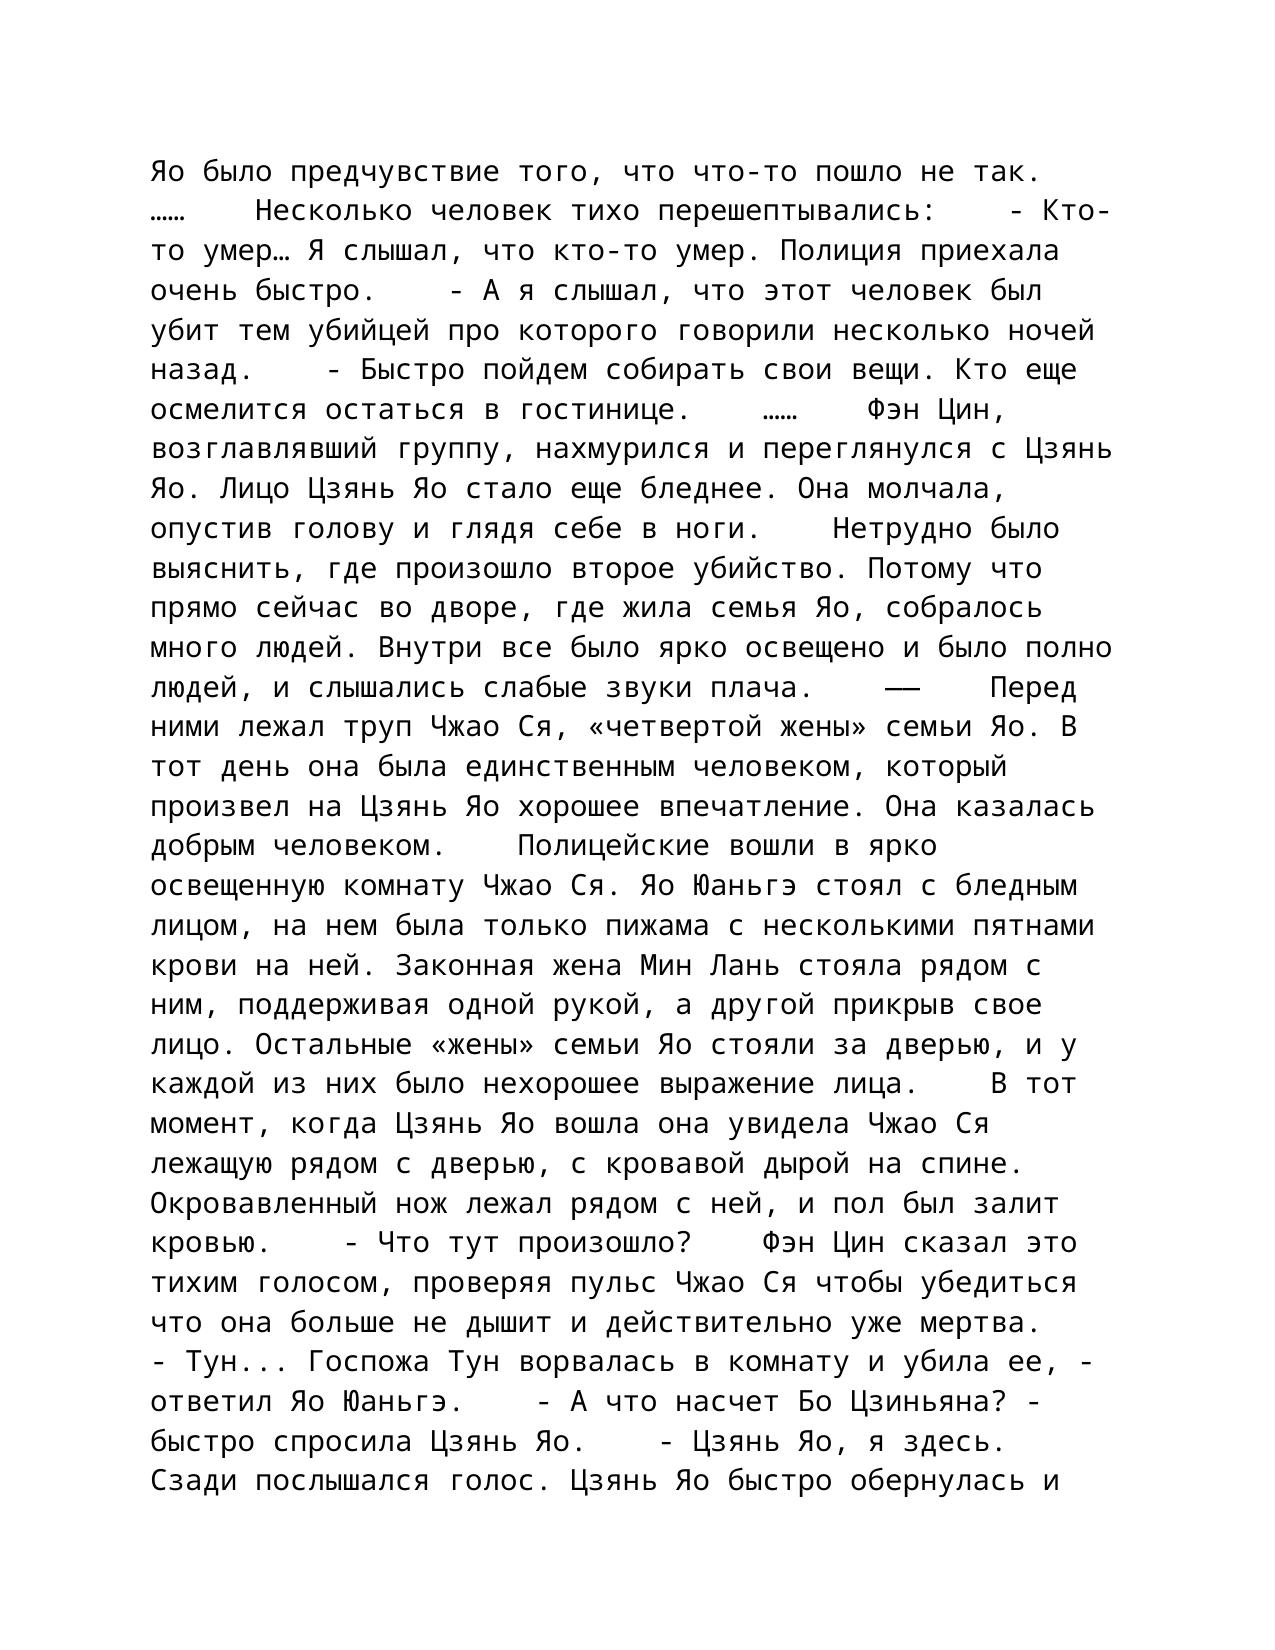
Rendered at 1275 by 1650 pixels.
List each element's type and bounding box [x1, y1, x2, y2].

text [150, 150, 1125, 1499]
